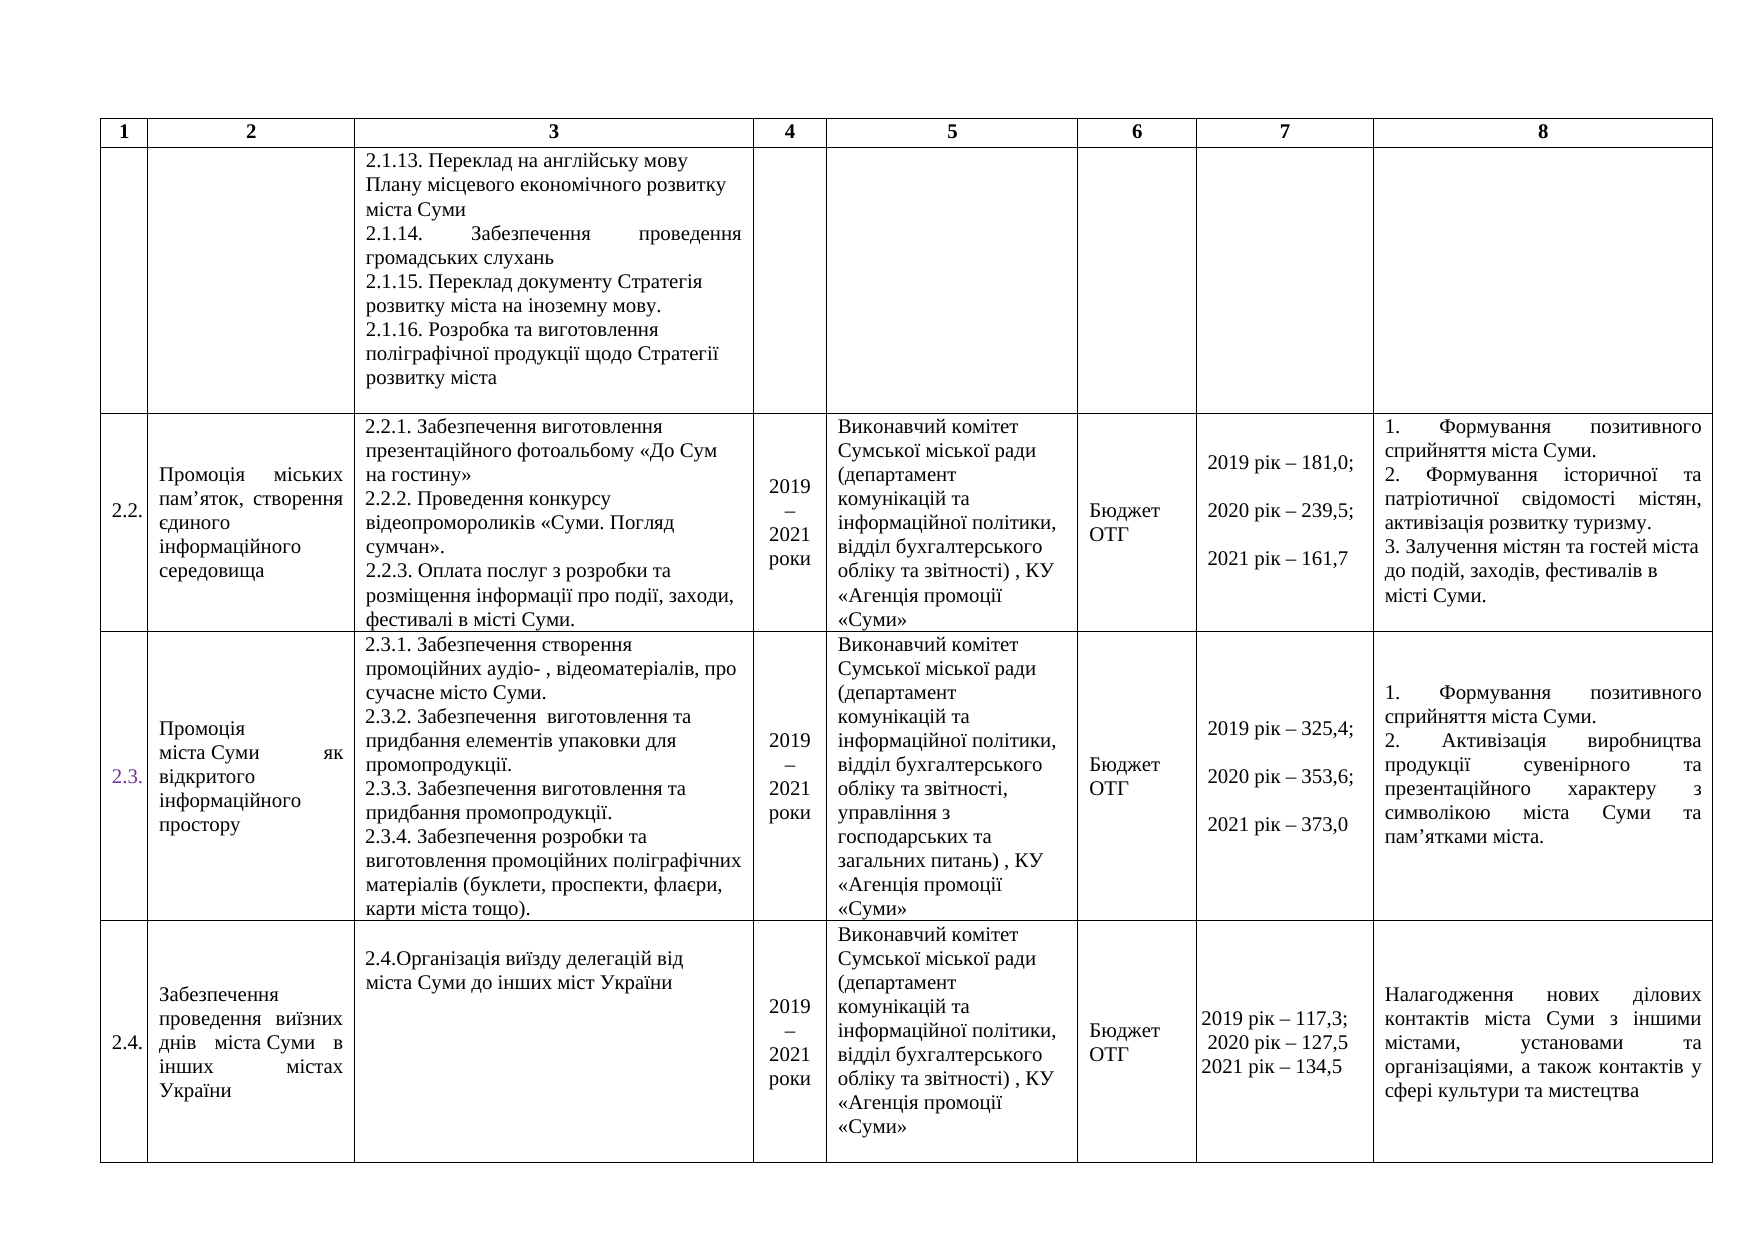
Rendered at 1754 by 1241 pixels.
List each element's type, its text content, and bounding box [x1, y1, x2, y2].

table_cell 2.2. [101, 414, 147, 631]
table_cell Виконавчий комітет Сумської міської ради (департамент комунікацій та інформаційної політики, відділ бухгалтерського обліку та звітності, управління з господарських та загальних питань) , КУ «Агенція промоції «Суми» [827, 632, 1077, 920]
table_cell Промоція міських пам’яток, створення єдиного інформаційного середовища [148, 414, 354, 631]
table_cell [827, 148, 1077, 413]
table_cell 2.3. [101, 632, 147, 920]
table_cell Налагодження нових ділових контактів міста Суми з іншими містами, установами та організаціями, а також контактів у сфері культури та мистецтва [1374, 921, 1712, 1162]
table_cell 7 [1197, 119, 1373, 147]
table_cell [101, 148, 147, 413]
table_cell 2019 – 2021 роки [754, 921, 826, 1162]
table_cell 1 [101, 119, 147, 147]
table_cell 8 [1374, 119, 1712, 147]
table_cell 2 [148, 119, 354, 147]
table_cell 1. Формування позитивного сприйняття міста Суми. 2. Активізація виробництва продукції сувенірного та презентаційного характеру з символікою міста Суми та пам’ятками міста. [1374, 632, 1712, 920]
table_cell [148, 148, 354, 413]
table_cell 2.1.13. Переклад на англійську мову Плану місцевого економічного розвитку міста Суми 2.1.14. Забезпечення проведення громадських слухань 2.1.15. Переклад документу Стратегія розвитку міста на іноземну мову. 2.1.16. Розробка та виготовлення поліграфічної продукції щодо Стратегії розвитку міста [355, 148, 753, 413]
table_cell Бюджет ОТГ [1078, 632, 1196, 920]
table_cell Виконавчий комітет Сумської міської ради (департамент комунікацій та інформаційної політики, відділ бухгалтерського обліку та звітності) , КУ «Агенція промоції «Суми» [827, 921, 1077, 1162]
table_cell Бюджет ОТГ [1078, 921, 1196, 1162]
table_cell Промоція міста Суми як відкритого інформаційного простору [148, 632, 354, 920]
table_cell 2019 – 2021 роки [754, 414, 826, 631]
table_cell 2019 – 2021 роки [754, 632, 826, 920]
table_cell 1. Формування позитивного сприйняття міста Суми. 2. Формування історичної та патріотичної свідомості містян, активізація розвитку туризму. 3. Залучення містян та гостей міста до подій, заходів, фестивалів в місті Суми. [1374, 414, 1712, 631]
table_cell Бюджет ОТГ [1078, 414, 1196, 631]
table_cell 2.2.1. Забезпечення виготовлення презентаційного фотоальбому «До Сум на гостину» 2.2.2. Проведення конкурсу відеопромороликів «Суми. Погляд сумчан». 2.2.3. Оплата послуг з розробки та розміщення інформації про події, заходи, фестивалі в місті Суми. [355, 414, 753, 631]
table_cell [1078, 148, 1196, 413]
table_cell 2.4.Організація виїзду делегацій від міста Суми до інших міст України [355, 921, 753, 1162]
table_cell [1197, 148, 1373, 413]
table_cell Забезпечення проведення виїзних днів міста Суми в інших містах України [148, 921, 354, 1162]
table_cell 5 [827, 119, 1077, 147]
table_cell 2019 рік – 181,0; 2020 рік – 239,5; 2021 рік – 161,7 [1197, 414, 1373, 631]
table_cell Виконавчий комітет Сумської міської ради (департамент комунікацій та інформаційної політики, відділ бухгалтерського обліку та звітності) , КУ «Агенція промоції «Суми» [827, 414, 1077, 631]
table_cell 2019 рік – 325,4; 2020 рік – 353,6; 2021 рік – 373,0 [1197, 632, 1373, 920]
table_cell 2.3.1. Забезпечення створення промоційних аудіо- , відеоматеріалів, про сучасне місто Суми. 2.3.2. Забезпечення виготовлення та придбання елементів упаковки для промопродукції. 2.3.3. Забезпечення виготовлення та придбання промопродукції. 2.3.4. Забезпечення розробки та виготовлення промоційних поліграфічних матеріалів (буклети, проспекти, флаєри, карти міста тощо). [355, 632, 753, 920]
table_cell 6 [1078, 119, 1196, 147]
table_cell 4 [754, 119, 826, 147]
table_cell 2.4. [101, 921, 147, 1162]
table_cell 2019 рік – 117,3; 2020 рік – 127,5 2021 рік – 134,5 [1197, 921, 1373, 1162]
table_cell 3 [355, 119, 753, 147]
table_cell [1374, 148, 1712, 413]
table_cell [754, 148, 826, 413]
